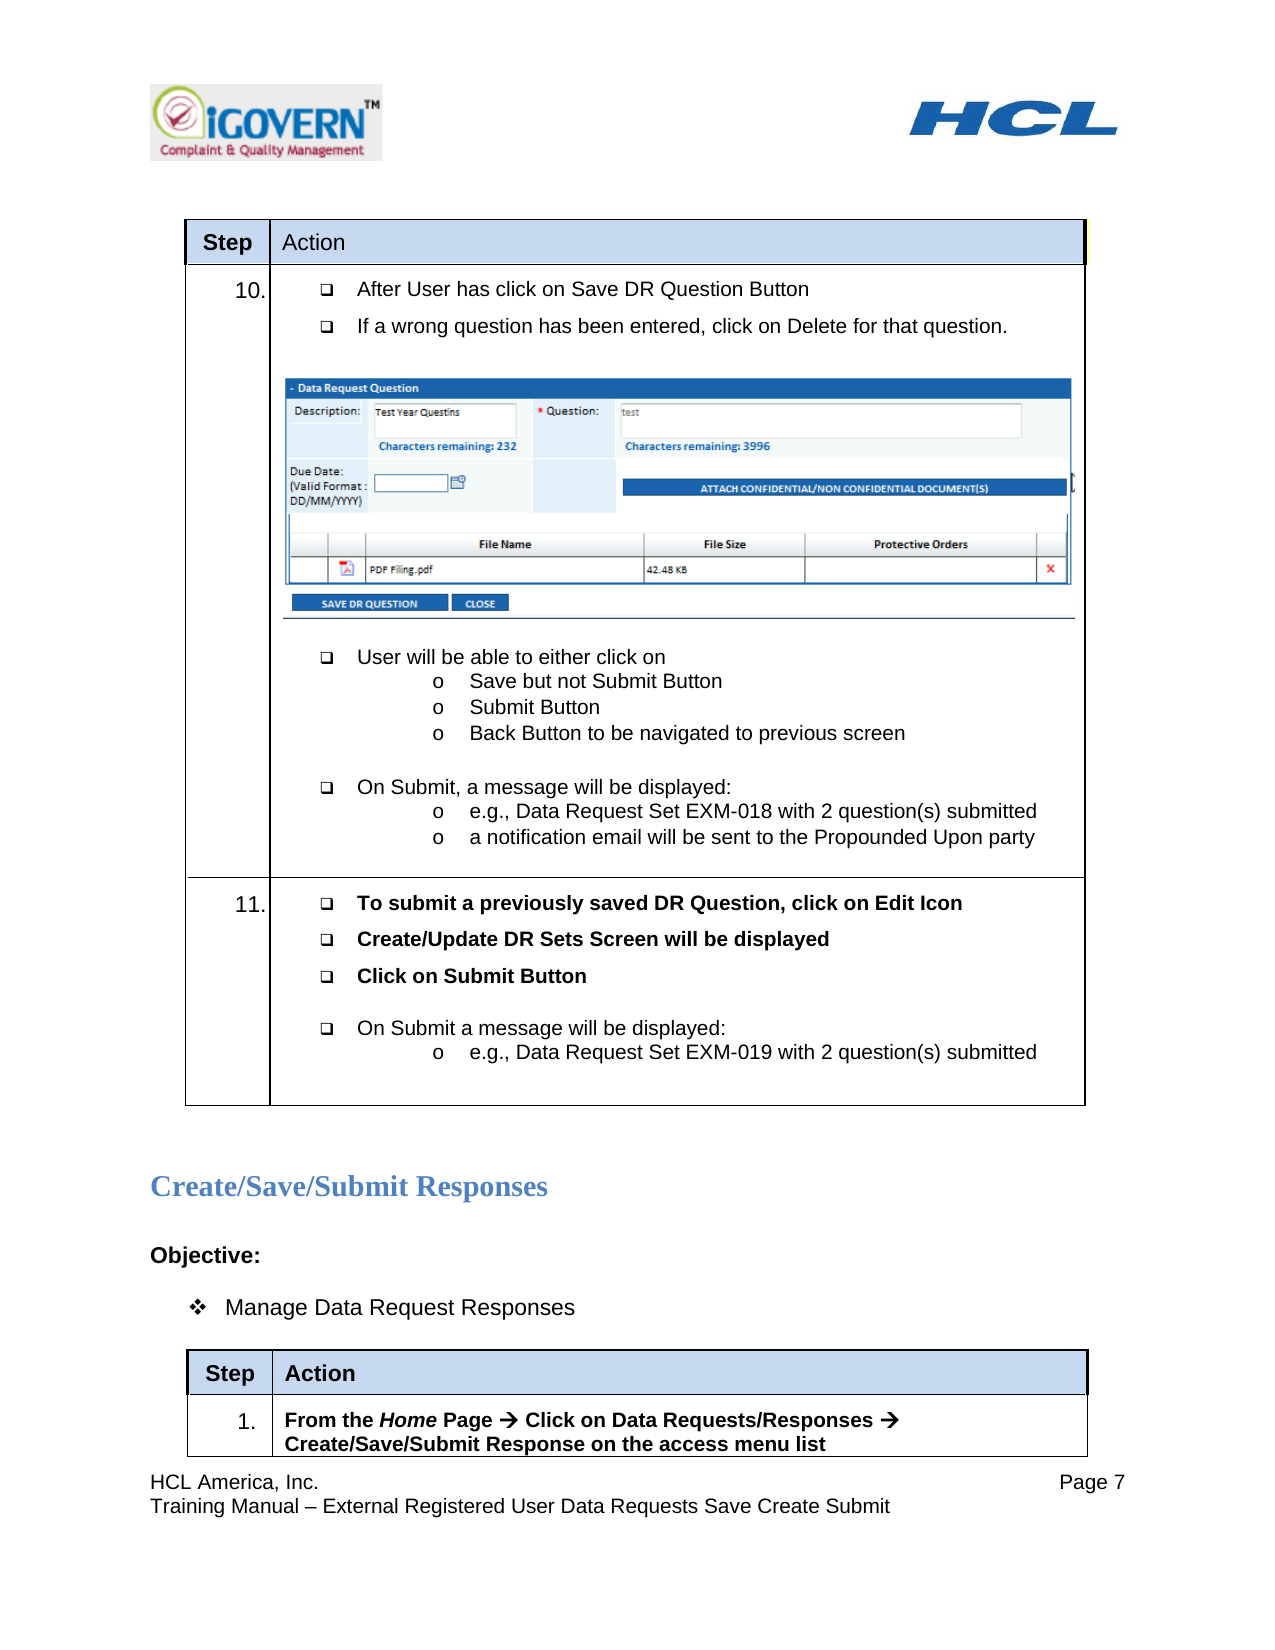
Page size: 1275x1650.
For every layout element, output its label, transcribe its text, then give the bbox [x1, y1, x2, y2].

table_header Step [187, 220, 269, 263]
picture [283, 376, 1076, 619]
picture [904, 75, 1125, 161]
table_cell From the Home Page Click on Data Requests/Responses Create/Save/Submit Response on the access menu list [273, 1394, 1087, 1456]
table_header Action [271, 220, 1083, 263]
picture [150, 84, 383, 161]
table_header Action [273, 1351, 1086, 1394]
text Objective: [150, 1242, 1125, 1268]
table_header Step [189, 1351, 272, 1394]
table_cell [188, 1394, 272, 1456]
table_cell [186, 265, 269, 877]
list Manage Data Request Responses [187, 1294, 1125, 1349]
table_cell To submit a previously saved DR Question, click on Edit Icon Create/Update DR Sets Screen will be displayed Click on Submit Button On Submit a message will be displayed: e.g., Data Request Set EXM-019 with 2 question(s) submitted [271, 878, 1084, 1105]
table_cell [186, 877, 269, 1105]
subtitle Create/Save/Submit Responses [150, 1168, 1125, 1203]
table_cell After User has click on Save DR Question Button If a wrong question has been entered, click on Delete for that question. User will be able to either click on Save but not Submit Button Submit Button Back Button to be navigated to previous screen On Submit, a message will be displayed: e.g., Data Request Set EXM-018 with 2 question(s) submitted a notification email will be sent to the Propounded Upon party [271, 265, 1084, 877]
